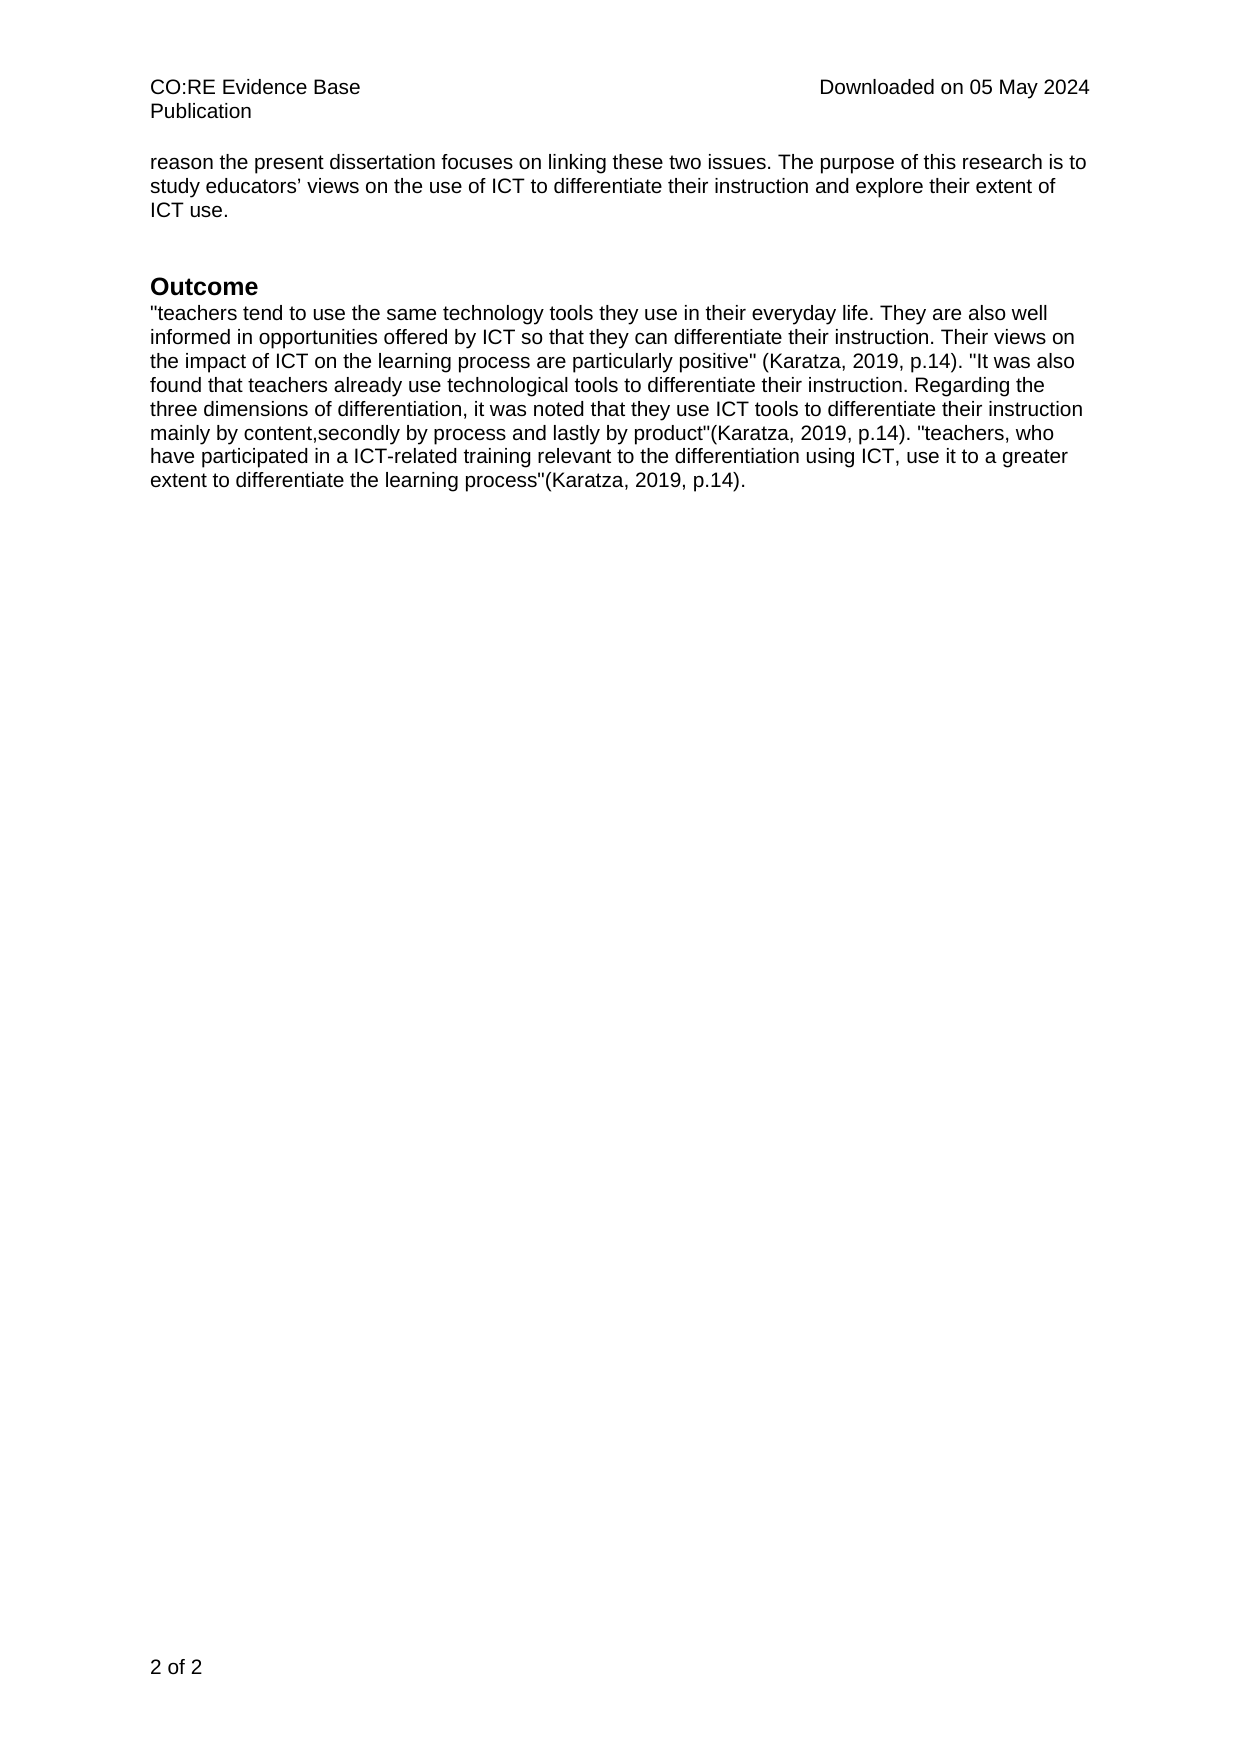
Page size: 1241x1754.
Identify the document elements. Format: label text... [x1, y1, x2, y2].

subtitle Outcome [150, 272, 1090, 301]
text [150, 150, 1090, 222]
text "teachers tend to use the same technology tools they use in their everyday life. They are also well informed in opportunities offered by ICT so that they can differentiate their instruction. Their views on the impact of ICT on the learning process are particularly positive" (Karatza, 2019, p.14). "It was also found that teachers already use technological tools to differentiate their instruction. Regarding the three dimensions of differentiation, it was noted that they use ICT tools to differentiate their instruction mainly by content,secondly by process and lastly by product"(Karatza, 2019, p.14). "teachers, who have participated in a ICT-related training relevant to the differentiation using ICT, use it to a greater extent to differentiate the learning process"(Karatza, 2019, p.14). [150, 301, 1090, 492]
